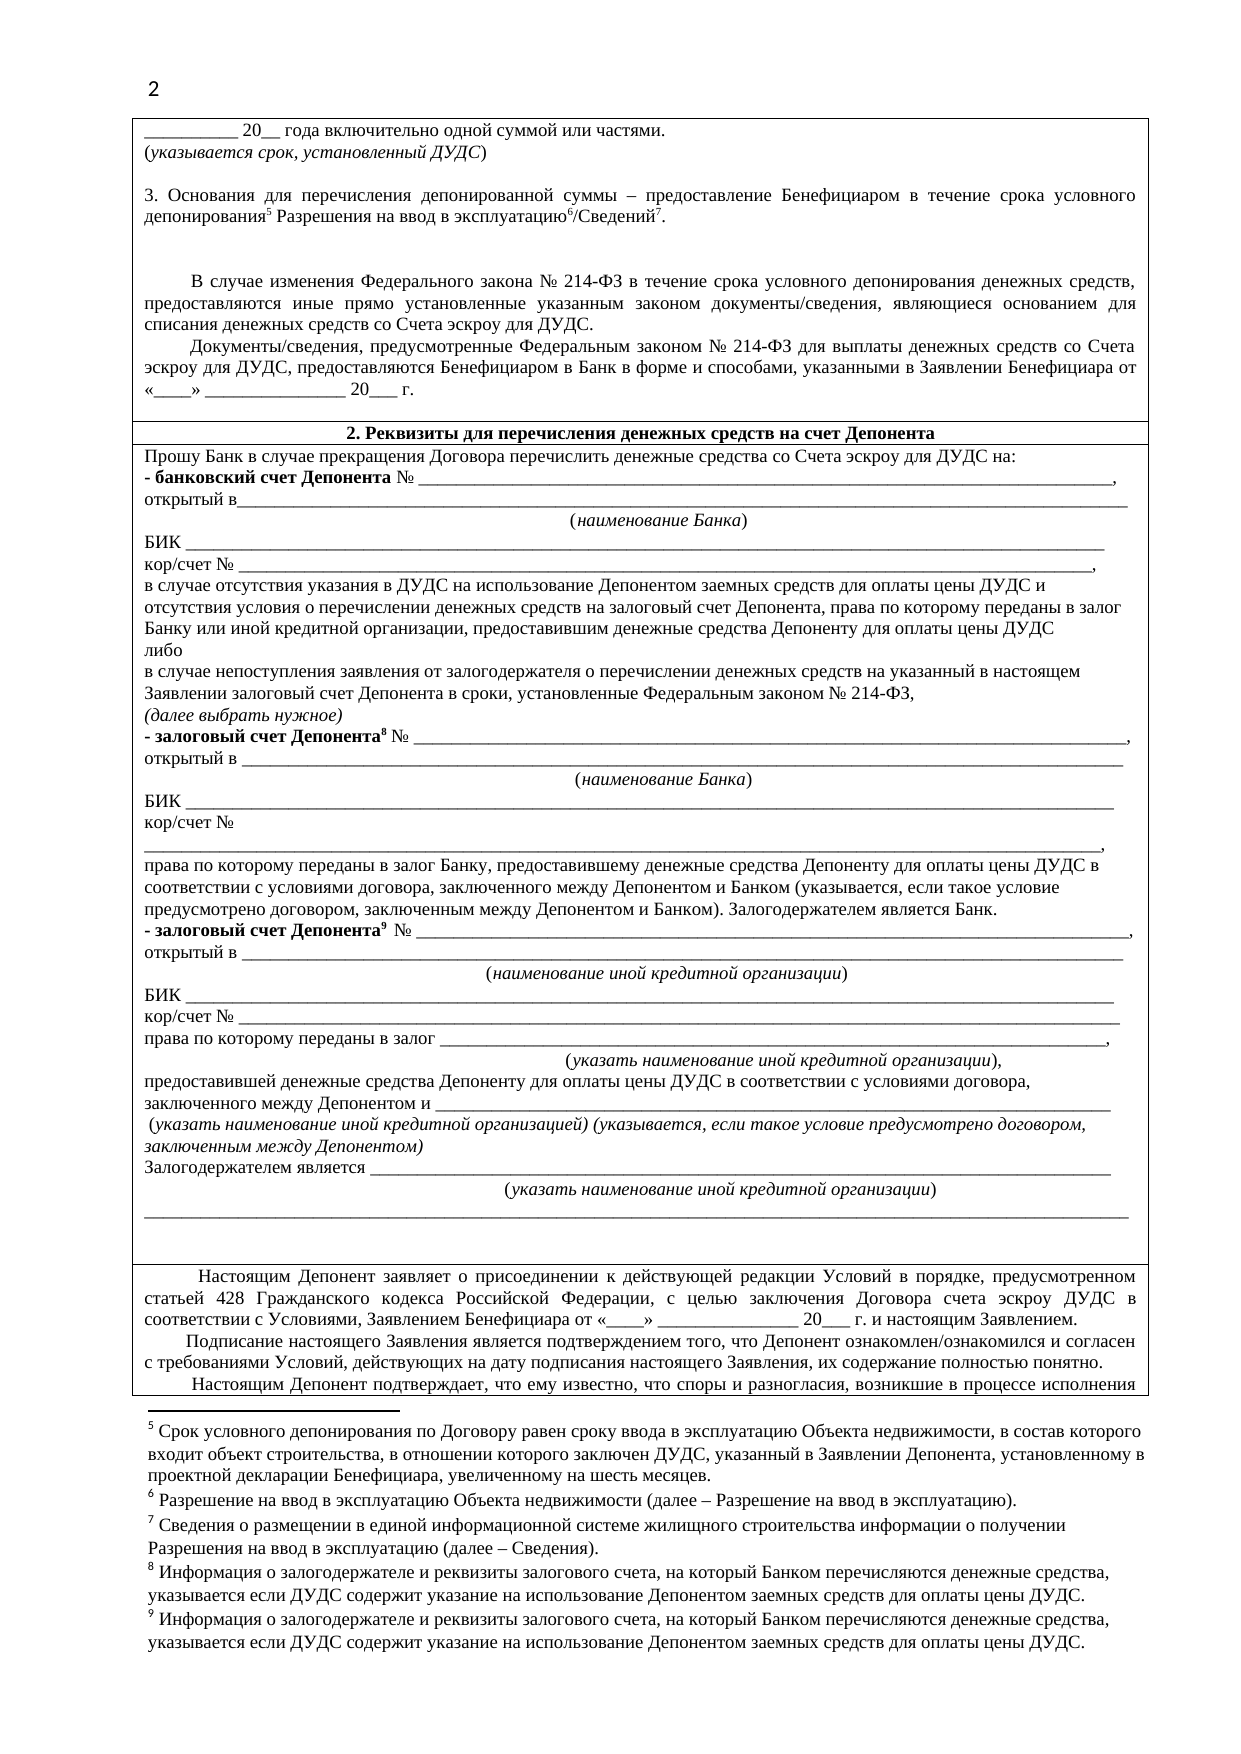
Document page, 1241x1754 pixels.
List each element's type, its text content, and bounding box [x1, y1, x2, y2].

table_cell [133, 1265, 1148, 1394]
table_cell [133, 119, 1148, 421]
table_cell Прошу Банк в случае прекращения Договора перечислить денежные средства со Счета эскроу для ДУДС на: - банковский счет Депонента № __________________________________________________________________________, открытый в_______________________________________________________________________________________________ (наименование Банка) БИК __________________________________________________________________________________________________ кор/счет № ___________________________________________________________________________________________, в случае отсутствия указания в ДУДС на использование Депонентом заемных средств для оплаты цены ДУДС и отсутствия условия о перечислении денежных средств на залоговый счет Депонента, права по которому переданы в залог Банку или иной кредитной организации, предоставившим денежные средства Депоненту для оплаты цены ДУДС либо в случае непоступления заявления от залогодержателя о перечислении денежных средств на указанный в настоящем Заявлении залоговый счет Депонента в сроки, установленные Федеральным законом № 214-ФЗ, (далее выбрать нужное) - залоговый счет Депонента № ____________________________________________________________________________, открытый в ______________________________________________________________________________________________ (наименование Банка) БИК ___________________________________________________________________________________________________ кор/счет № ______________________________________________________________________________________________________, права по которому переданы в залог Банку, предоставившему денежные средства Депоненту для оплаты цены ДУДС в соответствии с условиями договора, заключенного между Депонентом и Банком (указывается, если такое условие предусмотрено договором, заключенным между Депонентом и Банком). Залогодержателем является Банк. - залоговый счет Депонента № ____________________________________________________________________________, открытый в ______________________________________________________________________________________________ (наименование иной кредитной организации) БИК ___________________________________________________________________________________________________ кор/счет № ______________________________________________________________________________________________ права по которому переданы в залог _______________________________________________________________________, (указать наименование иной кредитной организации), предоставившей денежные средства Депоненту для оплаты цены ДУДС в соответствии с условиями договора, заключенного между Депонентом и ________________________________________________________________________ (указать наименование иной кредитной организацией) (указывается, если такое условие предусмотрено договором, заключенным между Депонентом) Залогодержателем является _______________________________________________________________________________ (указать наименование иной кредитной организации) _________________________________________________________________________________________________________ [133, 445, 1148, 1264]
table_cell 2. Реквизиты для перечисления денежных средств на счет Депонента [133, 422, 1148, 444]
